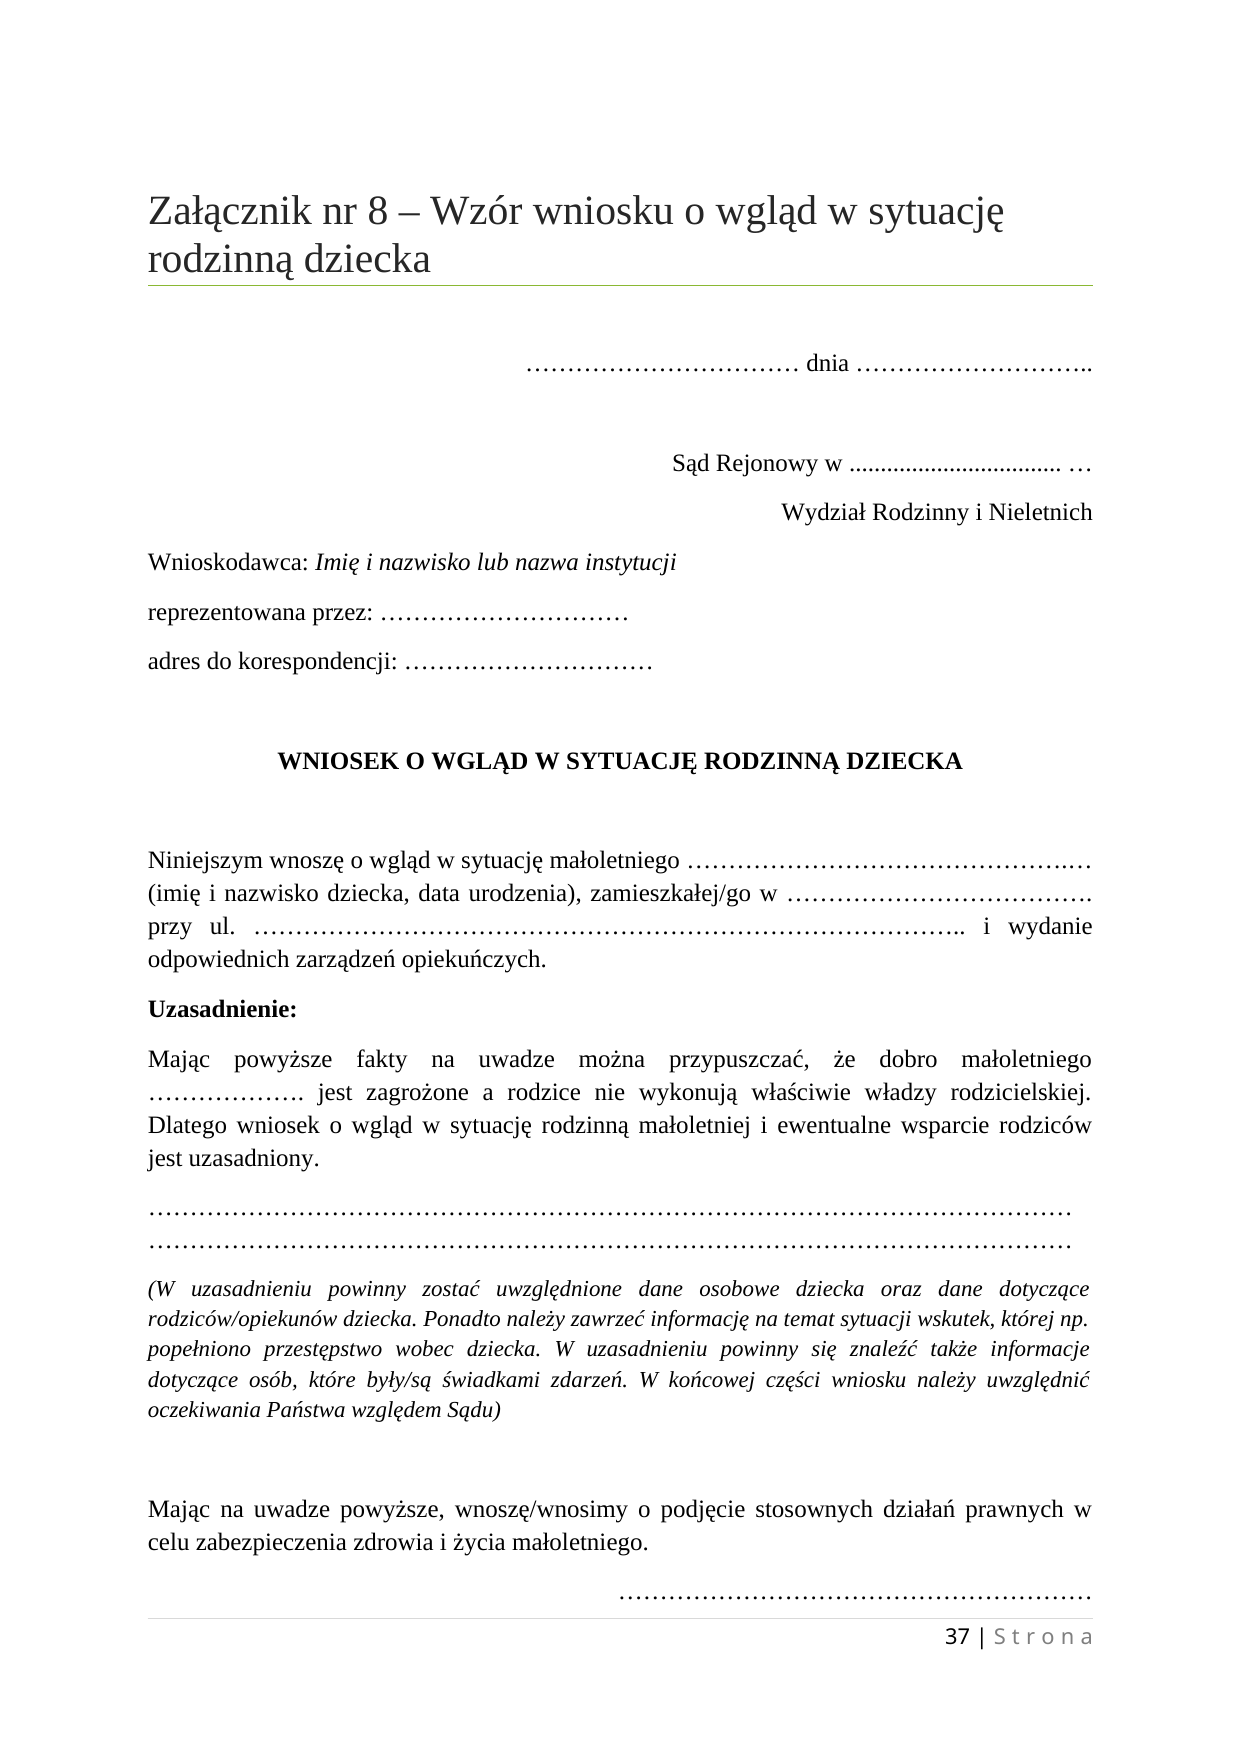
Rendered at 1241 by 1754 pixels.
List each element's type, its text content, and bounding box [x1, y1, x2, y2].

subtitle Załącznik nr 8 – Wzór wniosku o wgląd w sytuację rodzinną dziecka [148, 185, 1093, 285]
text Uzasadnienie: [148, 994, 1093, 1023]
text reprezentowana przez: ………………………… [148, 597, 1093, 626]
text (W uzasadnieniu powinny zostać uwzględnione dane osobowe dziecka oraz dane dotyczące rodziców/opiekunów dziecka. Ponadto należy zawrzeć informację na temat sytuacji wskutek, której np. popełniono przestępstwo wobec dziecka. W uzasadnieniu powinny się znaleźć także informacje dotyczące osób, które były/są świadkami zdarzeń. W końcowej części wniosku należy uwzględnić oczekiwania Państwa względem Sądu) [148, 1275, 1093, 1422]
text adres do korespondencji: ………………………… [148, 646, 1093, 675]
text Wnioskodawca: Imię i nazwisko lub nazwa instytucji [148, 547, 1093, 576]
text …………………………… dnia ……………………….. [148, 348, 1093, 377]
text Mając powyższe fakty na uwadze można przypuszczać, że dobro małoletniego ………………. jest zagrożone a rodzice nie wykonują właściwie władzy rodzicielskiej. Dlatego wniosek o wgląd w sytuację rodzinną małoletniej i ewentualne wsparcie rodziców jest uzasadniony. [148, 1044, 1093, 1171]
text Wydział Rodzinny i Nieletnich [148, 497, 1093, 526]
text ………………………………………………… [148, 1576, 1093, 1605]
text Mając na uwadze powyższe, wnoszę/wnosimy o podjęcie stosownych działań prawnych w celu zabezpieczenia zdrowia i życia małoletniego. [148, 1494, 1093, 1555]
text Sąd Rejonowy w .................................. … [148, 448, 1093, 476]
text …………………………………………………………………………………………………………………………………………………………………………………………………… [148, 1192, 1093, 1254]
text Niniejszym wnoszę o wgląd w sytuację małoletniego ……………………………………….… (imię i nazwisko dziecka, data urodzenia), zamieszkałej/go w ………………………………. przy ul. ………………………………………………………………………….. i wydanie odpowiednich zarządzeń opiekuńczych. [148, 845, 1093, 973]
text WNIOSEK O WGLĄD W SYTUACJĘ RODZINNĄ DZIECKA [148, 746, 1093, 774]
